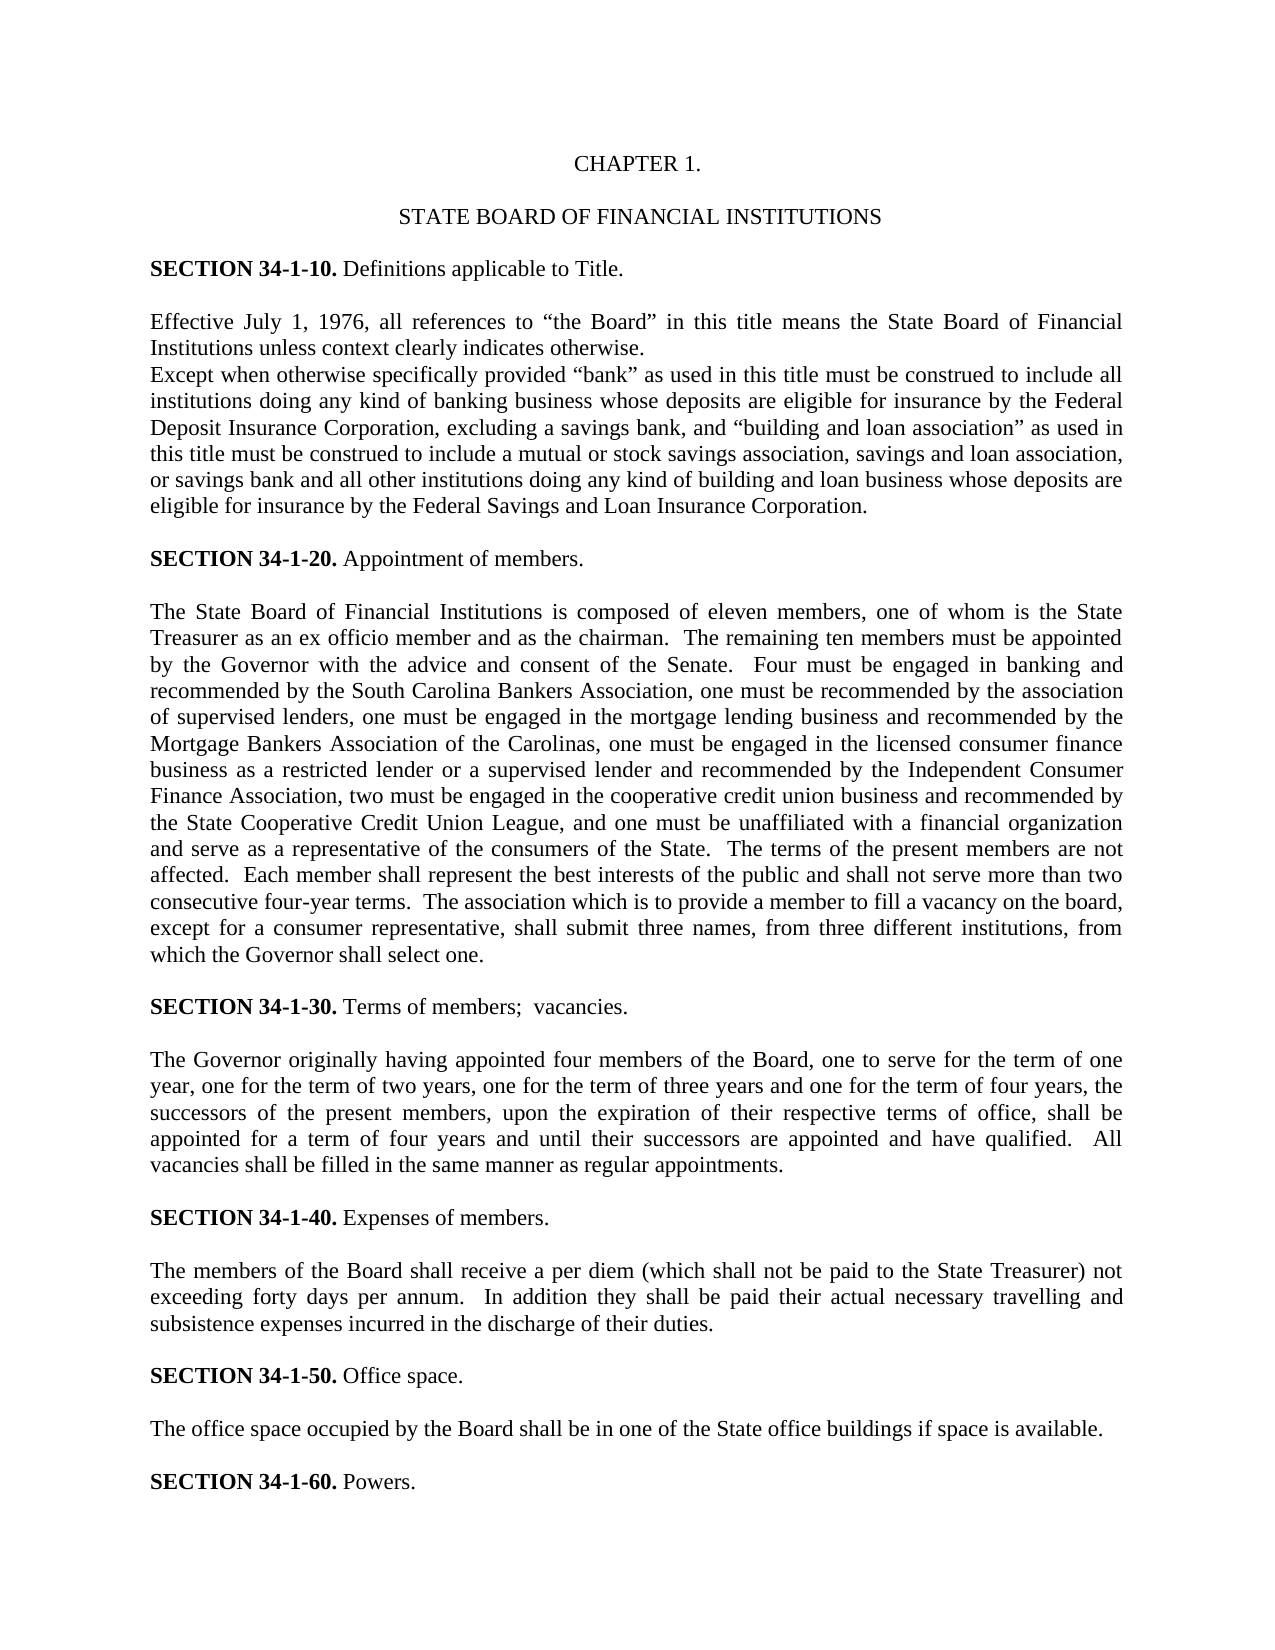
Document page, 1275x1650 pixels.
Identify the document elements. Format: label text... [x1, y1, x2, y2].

text SECTION 34-1-30. Terms of members; vacancies. [150, 993, 1125, 1020]
text STATE BOARD OF FINANCIAL INSTITUTIONS [150, 203, 1125, 229]
text SECTION 34-1-50. Office space. [150, 1362, 1125, 1389]
text SECTION 34-1-40. Expenses of members. [150, 1204, 1125, 1231]
text CHAPTER 1. [150, 150, 1125, 176]
text SECTION 34-1-10. Definitions applicable to Title. [150, 255, 1125, 282]
text The members of the Board shall receive a per diem (which shall not be paid to the State Treasurer) not exceeding forty days per annum. In addition they shall be paid their actual necessary travelling and subsistence expenses incurred in the discharge of their duties. [150, 1257, 1125, 1336]
text The State Board of Financial Institutions is composed of eleven members, one of whom is the State Treasurer as an ex officio member and as the chairman. The remaining ten members must be appointed by the Governor with the advice and consent of the Senate. Four must be engaged in banking and recommended by the South Carolina Bankers Association, one must be recommended by the association of supervised lenders, one must be engaged in the mortgage lending business and recommended by the Mortgage Bankers Association of the Carolinas, one must be engaged in the licensed consumer finance business as a restricted lender or a supervised lender and recommended by the Independent Consumer Finance Association, two must be engaged in the cooperative credit union business and recommended by the State Cooperative Credit Union League, and one must be unaffiliated with a financial organization and serve as a representative of the consumers of the State. The terms of the present members are not affected. Each member shall represent the best interests of the public and shall not serve more than two consecutive four-year terms. The association which is to provide a member to fill a vacancy on the board, except for a consumer representative, shall submit three names, from three different institutions, from which the Governor shall select one. [150, 598, 1125, 967]
text SECTION 34-1-60. Powers. [150, 1468, 1125, 1494]
text Effective July 1, 1976, all references to “the Board” in this title means the State Board of Financial Institutions unless context clearly indicates otherwise. [150, 308, 1125, 361]
text SECTION 34-1-20. Appointment of members. [150, 545, 1125, 572]
text The office space occupied by the Board shall be in one of the State office buildings if space is available. [150, 1415, 1125, 1441]
text Except when otherwise specifically provided “bank” as used in this title must be construed to include all institutions doing any kind of banking business whose deposits are eligible for insurance by the Federal Deposit Insurance Corporation, excluding a savings bank, and “building and loan association” as used in this title must be construed to include a mutual or stock savings association, savings and loan association, or savings bank and all other institutions doing any kind of building and loan business whose deposits are eligible for insurance by the Federal Savings and Loan Insurance Corporation. [150, 361, 1125, 519]
text The Governor originally having appointed four members of the Board, one to serve for the term of one year, one for the term of two years, one for the term of three years and one for the term of four years, the successors of the present members, upon the expiration of their respective terms of office, shall be appointed for a term of four years and until their successors are appointed and have qualified. All vacancies shall be filled in the same manner as regular appointments. [150, 1046, 1125, 1178]
